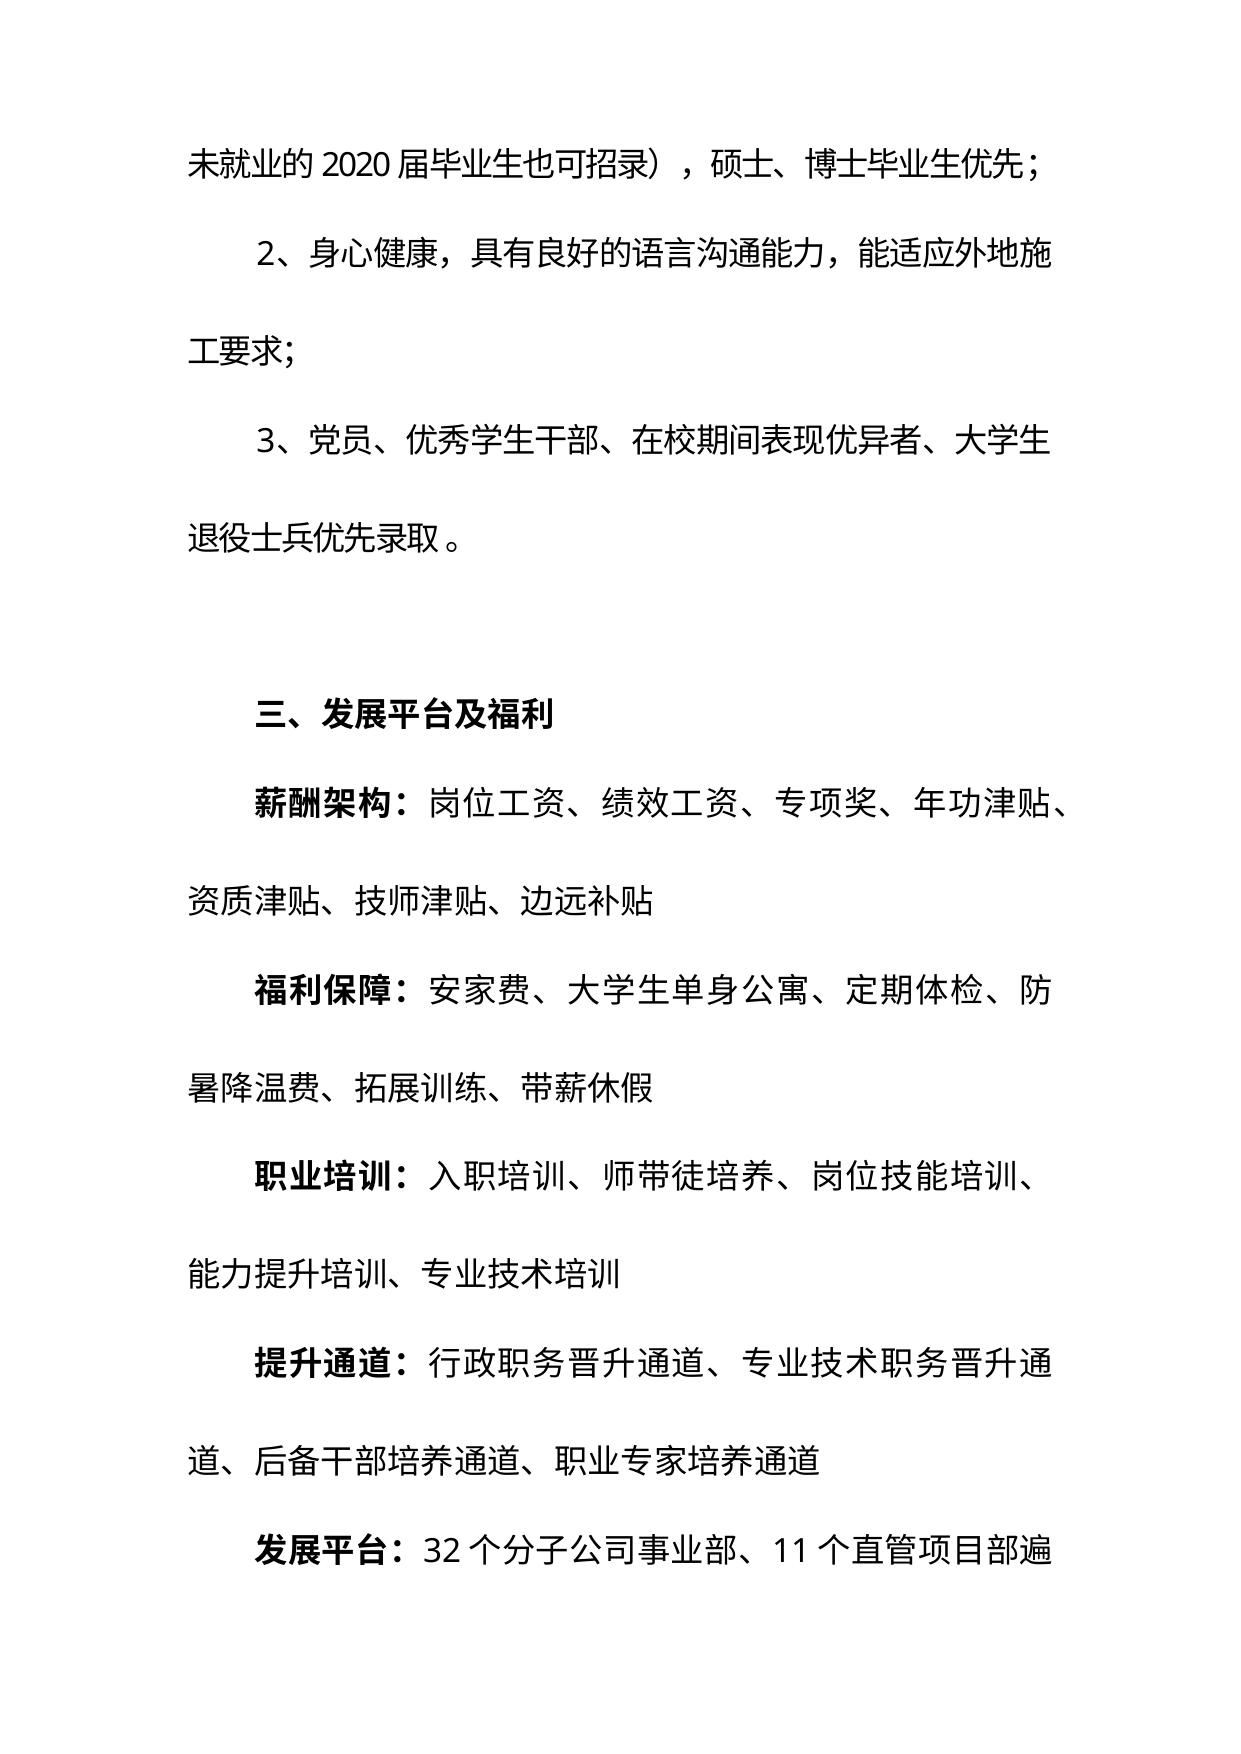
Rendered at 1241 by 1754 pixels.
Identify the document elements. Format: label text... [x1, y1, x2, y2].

text 提升通道：行政职务晋升通道、专业技术职务晋升通道、后备干部培养通道、职业专家培养通道 [187, 1328, 1053, 1491]
text 职业培训：入职培训、师带徒培养、岗位技能培训、能力提升培训、专业技术培训 [187, 1142, 1053, 1304]
text 三、发展平台及福利 [187, 680, 1053, 745]
text 3、党员、优秀学生干部、在校期间表现优异者、大学生退役士兵优先录取 。 [187, 406, 1053, 568]
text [187, 130, 1053, 195]
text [187, 1515, 1053, 1580]
text 2、身心健康，具有良好的语言沟通能力，能适应外地施工要求； [187, 219, 1053, 381]
text 福利保障：安家费、大学生单身公寓、定期体检、防暑降温费、拓展训练、带薪休假 [187, 955, 1053, 1118]
text 薪酬架构：岗位工资、绩效工资、专项奖、年功津贴、资质津贴、技师津贴、边远补贴 [187, 769, 1053, 931]
